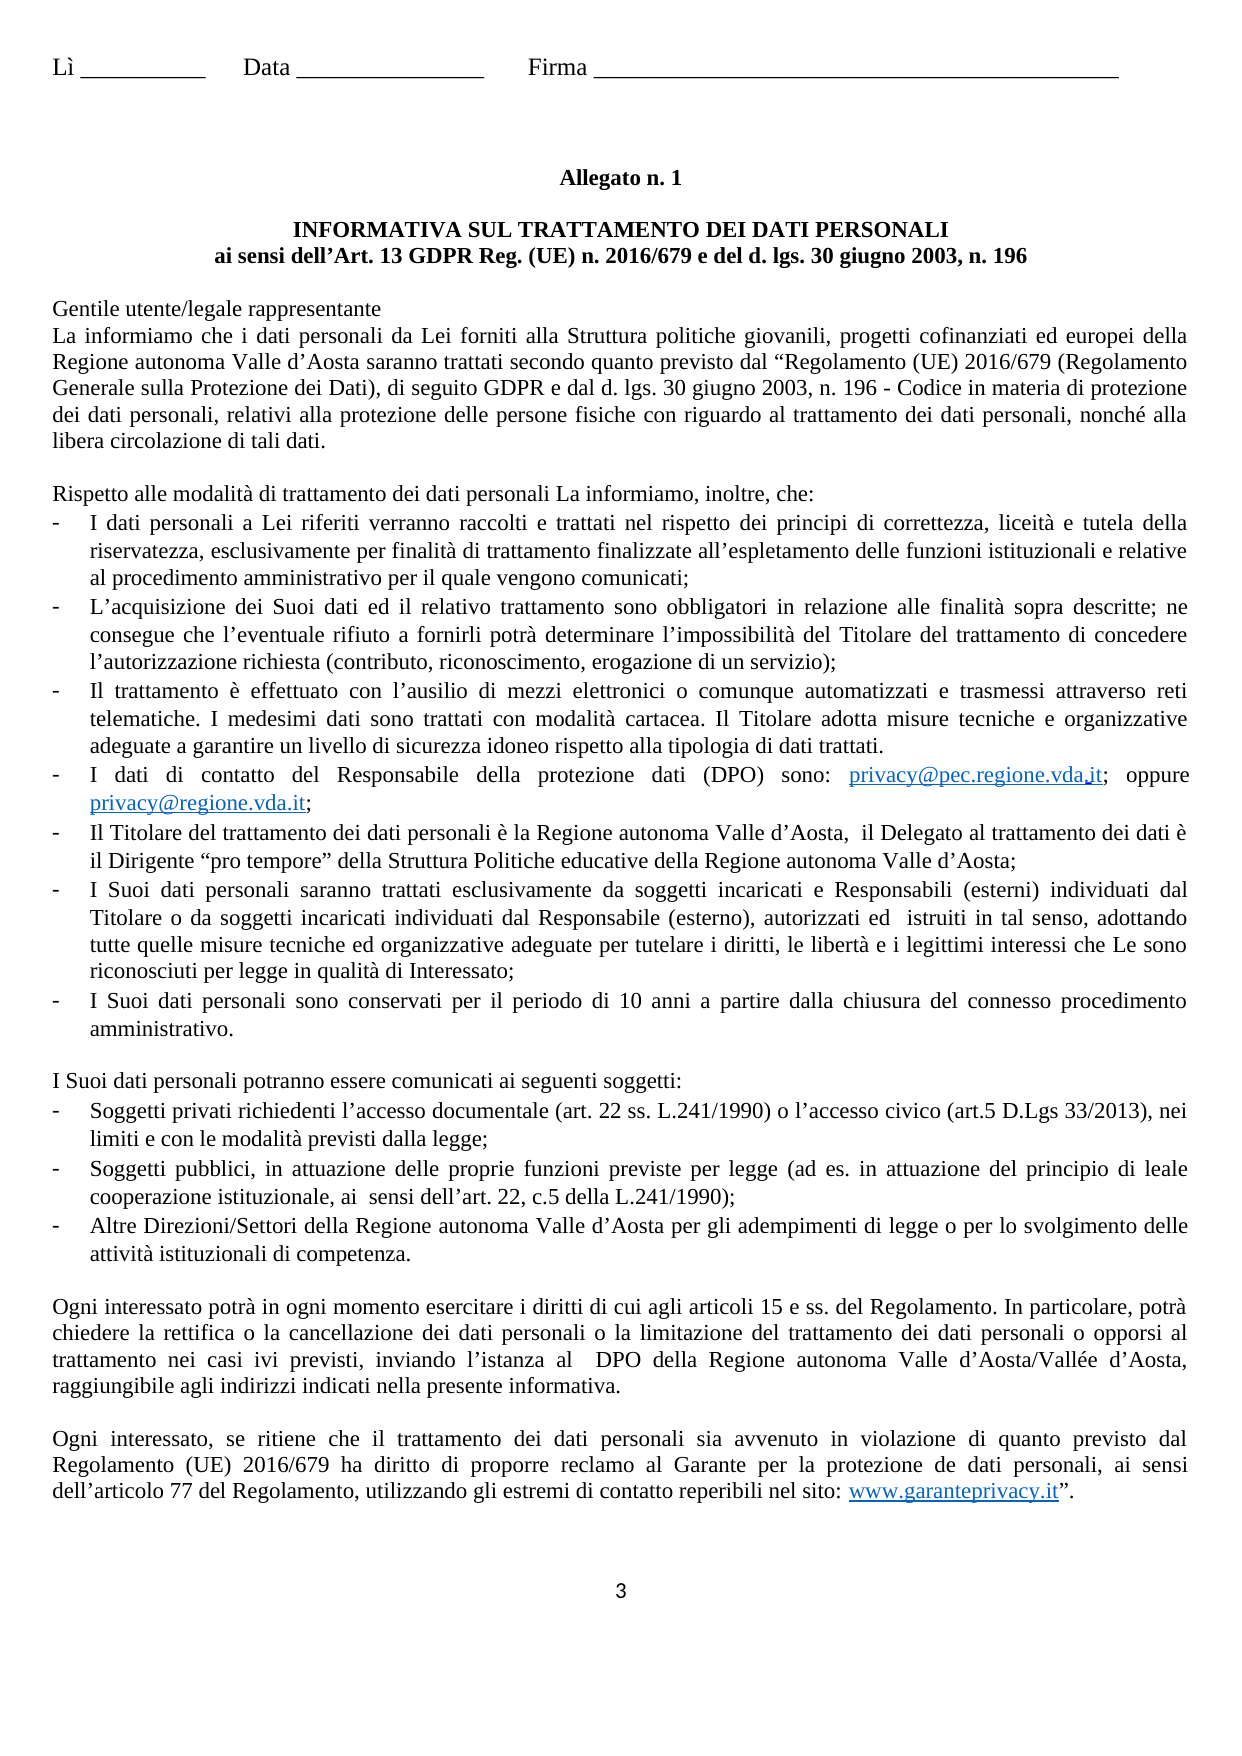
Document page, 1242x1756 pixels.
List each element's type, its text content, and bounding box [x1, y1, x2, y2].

list Il trattamento è effettuato con l’ausilio di mezzi elettronici o comunque automatizzati e trasmessi attraverso reti telematiche. I medesimi dati sono trattati con modalità cartacea. Il Titolare adotta misure tecniche e organizzative adeguate a garantire un livello di sicurezza idoneo rispetto alla tipologia di dati trattati. [52, 674, 1189, 758]
list Soggetti privati richiedenti l’accesso documentale (art. 22 ss. L.241/1990) o l’accesso civico (art.5 D.Lgs 33/2013), nei limiti e con le modalità previsti dalla legge; [52, 1094, 1189, 1151]
text ai sensi dell’Art. 13 GDPR Reg. (UE) n. 2016/679 e del d. lgs. 30 giugno 2003, n. 196 [52, 243, 1189, 269]
text Ogni interessato potrà in ogni momento esercitare i diritti di cui agli articoli 15 e ss. del Regolamento. In particolare, potrà chiedere la rettifica o la cancellazione dei dati personali o la limitazione del trattamento dei dati personali o opporsi al trattamento nei casi ivi previsti, inviando l’istanza al DPO della Regione autonoma Valle d’Aosta/Vallée d’Aosta, raggiungibile agli indirizzi indicati nella presente informativa. [52, 1293, 1189, 1398]
list I Suoi dati personali sono conservati per il periodo di 10 anni a partire dalla chiusura del connesso procedimento amministrativo. [52, 983, 1189, 1041]
list Il Titolare del trattamento dei dati personali è la Regione autonoma Valle d’Aosta, il Delegato al trattamento dei dati è il Dirigente “pro tempore” della Struttura Politiche educative della Regione autonoma Valle d’Aosta; [52, 816, 1189, 873]
text INFORMATIVA SUL TRATTAMENTO DEI DATI PERSONALI [52, 216, 1189, 243]
text Lì __________ Data _______________ Firma __________________________________________ [52, 52, 1189, 81]
list L’acquisizione dei Suoi dati ed il relativo trattamento sono obbligatori in relazione alle finalità sopra descritte; ne consegue che l’eventuale rifiuto a fornirli potrà determinare l’impossibilità del Titolare del trattamento di concedere l’autorizzazione richiesta (contributo, riconoscimento, erogazione di un servizio); [52, 590, 1189, 674]
list I dati di contatto del Responsabile della protezione dati (DPO) sono: privacy@pec.regione.vda.it; oppure privacy@regione.vda.it; [52, 758, 1189, 816]
text Ogni interessato, se ritiene che il trattamento dei dati personali sia avvenuto in violazione di quanto previsto dal Regolamento (UE) 2016/679 ha diritto di proporre reclamo al Garante per la protezione de dati personali, ai sensi dell’articolo 77 del Regolamento, utilizzando gli estremi di contatto reperibili nel sito: www.garanteprivacy.it”. [52, 1425, 1189, 1504]
text Allegato n. 1 [52, 163, 1189, 190]
list I Suoi dati personali saranno trattati esclusivamente da soggetti incaricati e Responsabili (esterni) individuati dal Titolare o da soggetti incaricati individuati dal Responsabile (esterno), autorizzati ed istruiti in tal senso, adottando tutte quelle misure tecniche ed organizzative adeguate per tutelare i diritti, le libertà e i legittimi interessi che Le sono riconosciuti per legge in qualità di Interessato; [52, 873, 1189, 983]
list I dati personali a Lei riferiti verranno raccolti e trattati nel rispetto dei principi di correttezza, liceità e tutela della riservatezza, esclusivamente per finalità di trattamento finalizzate all’espletamento delle funzioni istituzionali e relative al procedimento amministrativo per il quale vengono comunicati; [52, 506, 1189, 590]
list Soggetti pubblici, in attuazione delle proprie funzioni previste per legge (ad es. in attuazione del principio di leale cooperazione istituzionale, ai sensi dell’art. 22, c.5 della L.241/1990); [52, 1151, 1189, 1209]
text Gentile utente/legale rappresentante [52, 295, 1189, 322]
text I Suoi dati personali potranno essere comunicati ai seguenti soggetti: [52, 1067, 1189, 1094]
list Altre Direzioni/Settori della Regione autonoma Valle d’Aosta per gli adempimenti di legge o per lo svolgimento delle attività istituzionali di competenza. [52, 1209, 1189, 1267]
text La informiamo che i dati personali da Lei forniti alla Struttura politiche giovanili, progetti cofinanziati ed europei della Regione autonoma Valle d’Aosta saranno trattati secondo quanto previsto dal “Regolamento (UE) 2016/679 (Regolamento Generale sulla Protezione dei Dati), di seguito GDPR e dal d. lgs. 30 giugno 2003, n. 196 - Codice in materia di protezione dei dati personali, relativi alla protezione delle persone fisiche con riguardo al trattamento dei dati personali, nonché alla libera circolazione di tali dati. [52, 322, 1189, 453]
text Rispetto alle modalità di trattamento dei dati personali La informiamo, inoltre, che: [52, 480, 1189, 506]
